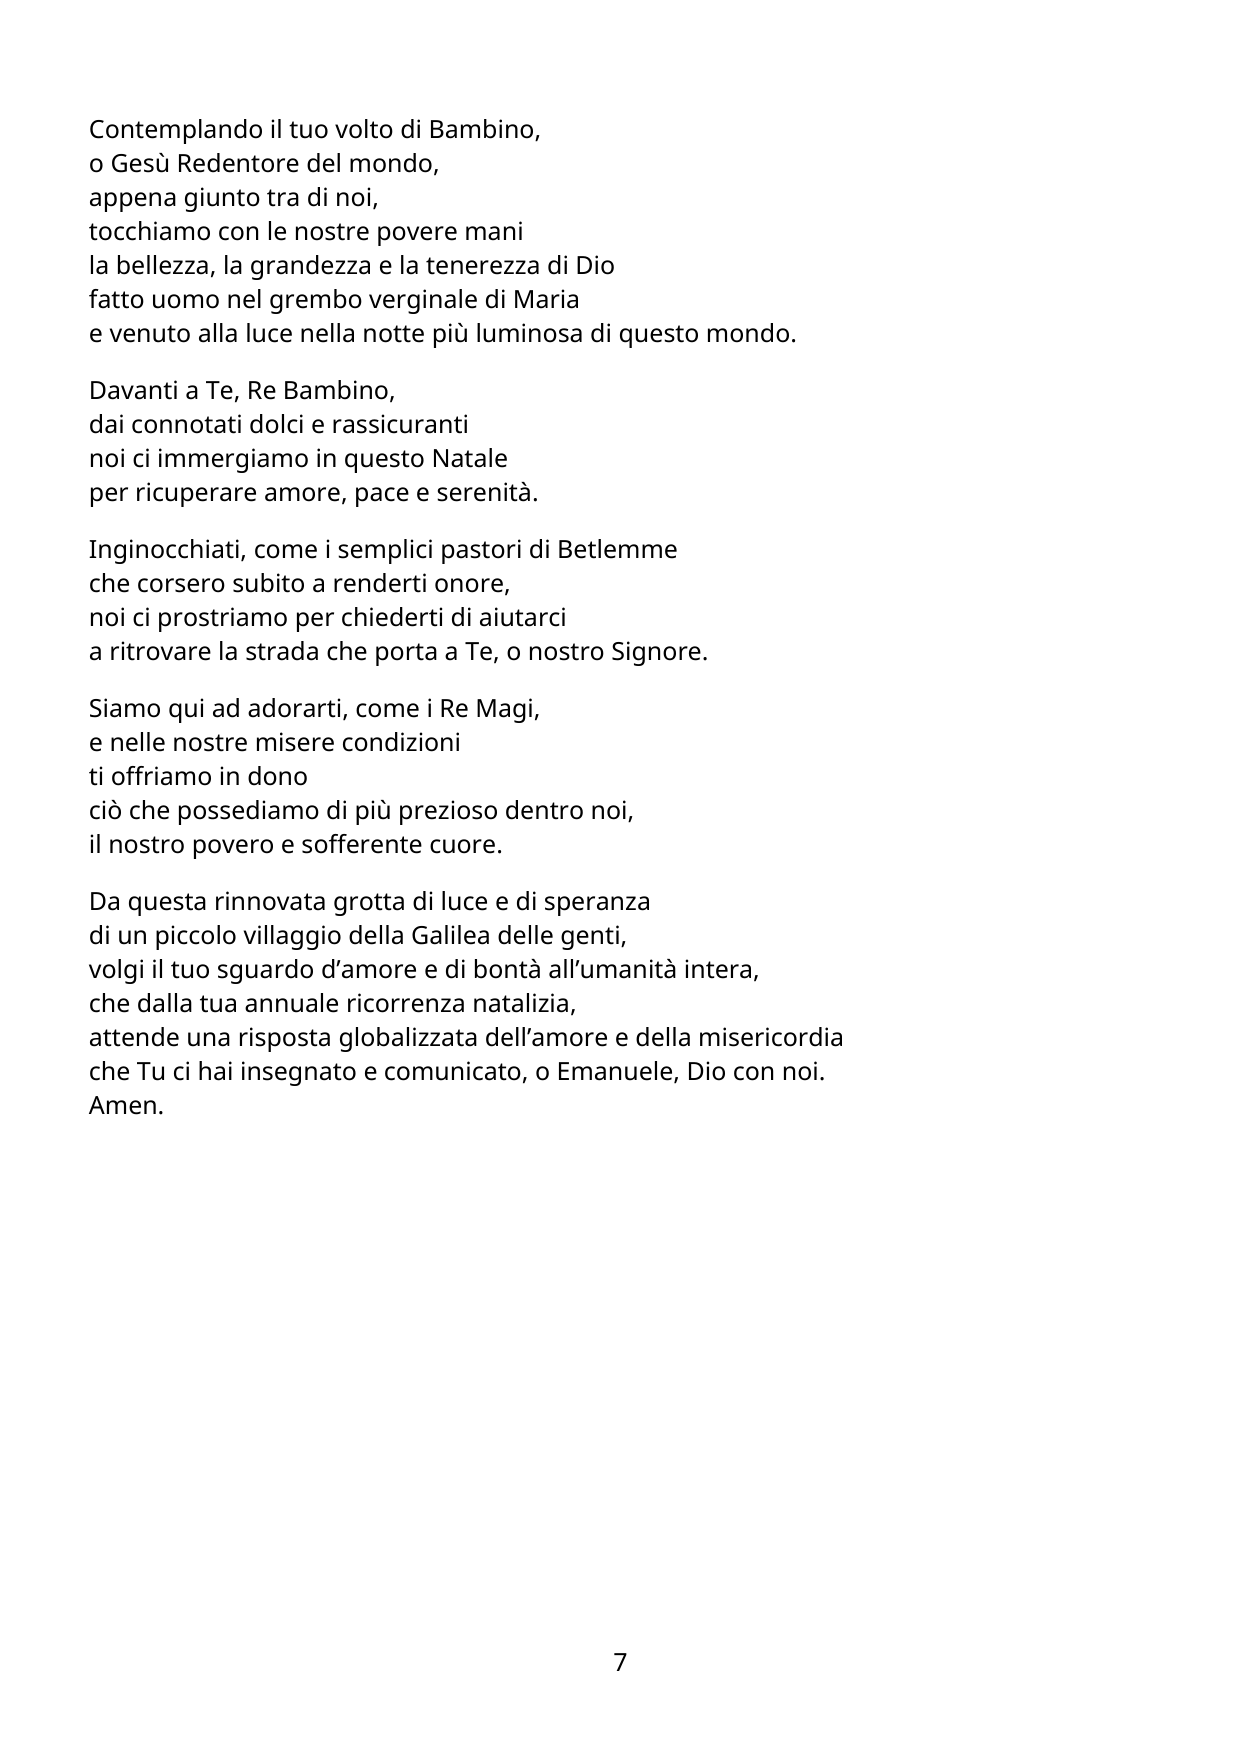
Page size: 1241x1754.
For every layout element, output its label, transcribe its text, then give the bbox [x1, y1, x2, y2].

text noi ci prostriamo per chiederti di aiutarci [89, 599, 1152, 634]
text e venuto alla luce nella notte più luminosa di questo mondo. [89, 316, 1152, 350]
text che Tu ci hai insegnato e comunicato, o Emanuele, Dio con noi. [89, 1054, 1152, 1088]
text Amen. [89, 1088, 1152, 1122]
text Contemplando il tuo volto di Bambino, [89, 111, 1152, 145]
text volgi il tuo sguardo d’amore e di bontà all’umanità intera, [89, 952, 1152, 986]
text che dalla tua annuale ricorrenza natalizia, [89, 986, 1152, 1020]
text la bellezza, la grandezza e la tenerezza di Dio [89, 248, 1152, 282]
text il nostro povero e sofferente cuore. [89, 827, 1152, 861]
text che corsero subito a renderti onore, [89, 566, 1152, 599]
text dai connotati dolci e rassicuranti [89, 407, 1152, 441]
text Inginocchiati, come i semplici pastori di Betlemme [89, 531, 1152, 566]
text a ritrovare la strada che porta a Te, o nostro Signore. [89, 634, 1152, 668]
text tocchiamo con le nostre povere mani [89, 213, 1152, 248]
text fatto uomo nel grembo verginale di Maria [89, 282, 1152, 316]
text Siamo qui ad adorarti, come i Re Magi, [89, 690, 1152, 724]
text appena giunto tra di noi, [89, 179, 1152, 213]
text per ricuperare amore, pace e serenità. [89, 475, 1152, 509]
text ciò che possediamo di più prezioso dentro noi, [89, 793, 1152, 827]
text ti offriamo in dono [89, 758, 1152, 793]
text Davanti a Te, Re Bambino, [89, 372, 1152, 407]
text di un piccolo villaggio della Galilea delle genti, [89, 917, 1152, 952]
text e nelle nostre misere condizioni [89, 724, 1152, 758]
text o Gesù Redentore del mondo, [89, 145, 1152, 179]
text noi ci immergiamo in questo Natale [89, 441, 1152, 475]
text attende una risposta globalizzata dell’amore e della misericordia [89, 1020, 1152, 1054]
text Da questa rinnovata grotta di luce e di speranza [89, 883, 1152, 917]
